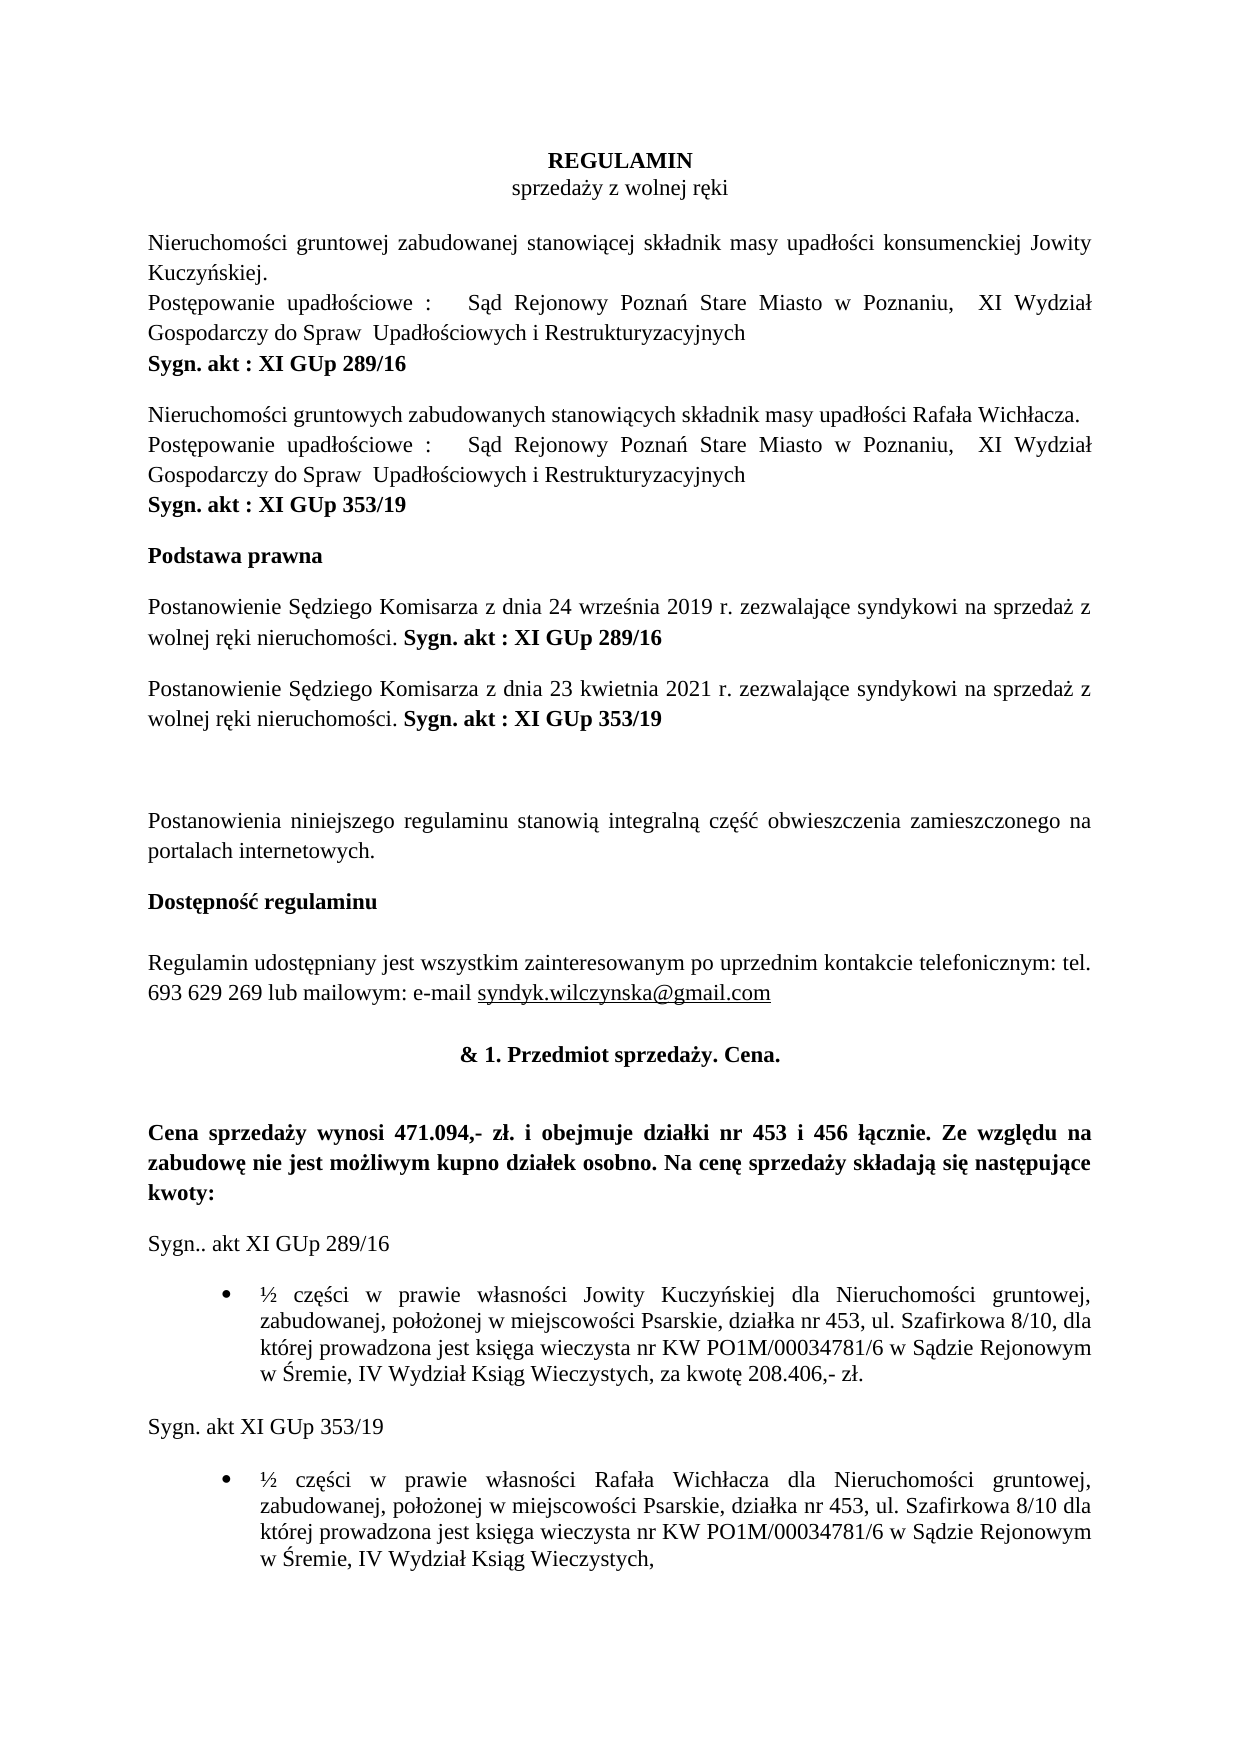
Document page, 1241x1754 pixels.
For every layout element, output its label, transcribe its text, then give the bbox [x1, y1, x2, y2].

text sprzedaży z wolnej ręki [148, 174, 1093, 200]
text REGULAMIN [148, 148, 1093, 174]
text Postępowanie upadłościowe : Sąd Rejonowy Poznań Stare Miasto w Poznaniu, XI Wydział Gospodarczy do Spraw Upadłościowych i Restrukturyzacyjnych [148, 431, 1093, 487]
text Sygn.. akt XI GUp 289/16 [148, 1230, 1093, 1256]
text Postanowienie Sędziego Komisarza z dnia 24 września 2019 r. zezwalające syndykowi na sprzedaż z wolnej ręki nieruchomości. Sygn. akt : XI GUp 289/16 [148, 593, 1093, 650]
text Nieruchomości gruntowej zabudowanej stanowiącej składnik masy upadłości konsumenckiej Jowity Kuczyńskiej. [148, 229, 1093, 285]
list ½ części w prawie własności Jowity Kuczyńskiej dla Nieruchomości gruntowej, zabudowanej, położonej w miejscowości Psarskie, działka nr 453, ul. Szafirkowa 8/10, dla której prowadzona jest księga wieczysta nr KW PO1M/00034781/6 w Sądzie Rejonowym w Śremie, IV Wydział Ksiąg Wieczystych, za kwotę 208.406,- zł. [222, 1281, 1093, 1387]
text Sygn. akt : XI GUp 353/19 [148, 491, 1093, 518]
text Postanowienie Sędziego Komisarza z dnia 23 kwietnia 2021 r. zezwalające syndykowi na sprzedaż z wolnej ręki nieruchomości. Sygn. akt : XI GUp 353/19 [148, 674, 1093, 731]
text Postępowanie upadłościowe : Sąd Rejonowy Poznań Stare Miasto w Poznaniu, XI Wydział Gospodarczy do Spraw Upadłościowych i Restrukturyzacyjnych [148, 289, 1093, 346]
text Regulamin udostępniany jest wszystkim zainteresowanym po uprzednim kontakcie telefonicznym: tel. 693 629 269 lub mailowym: e-mail syndyk.wilczynska@gmail.com [148, 948, 1093, 1005]
list ½ części w prawie własności Rafała Wichłacza dla Nieruchomości gruntowej, zabudowanej, położonej w miejscowości Psarskie, działka nr 453, ul. Szafirkowa 8/10 dla której prowadzona jest księga wieczysta nr KW PO1M/00034781/6 w Sądzie Rejonowym w Śremie, IV Wydział Ksiąg Wieczystych, [222, 1466, 1093, 1571]
text Sygn. akt XI GUp 353/19 [148, 1413, 1093, 1439]
text Sygn. akt : XI GUp 289/16 [148, 349, 1093, 376]
text Dostępność regulaminu [148, 888, 1093, 914]
text Cena sprzedaży wynosi 471.094,- zł. i obejmuje działki nr 453 i 456 łącznie. Ze względu na zabudowę nie jest możliwym kupno działek osobno. Na cenę sprzedaży składają się następujące kwoty: [148, 1119, 1093, 1205]
text Postanowienia niniejszego regulaminu stanowią integralną część obwieszczenia zamieszczonego na portalach internetowych. [148, 807, 1093, 863]
text Nieruchomości gruntowych zabudowanych stanowiących składnik masy upadłości Rafała Wichłacza. [148, 401, 1093, 427]
text Podstawa prawna [148, 542, 1093, 569]
text & 1. Przedmiot sprzedaży. Cena. [148, 1039, 1093, 1068]
